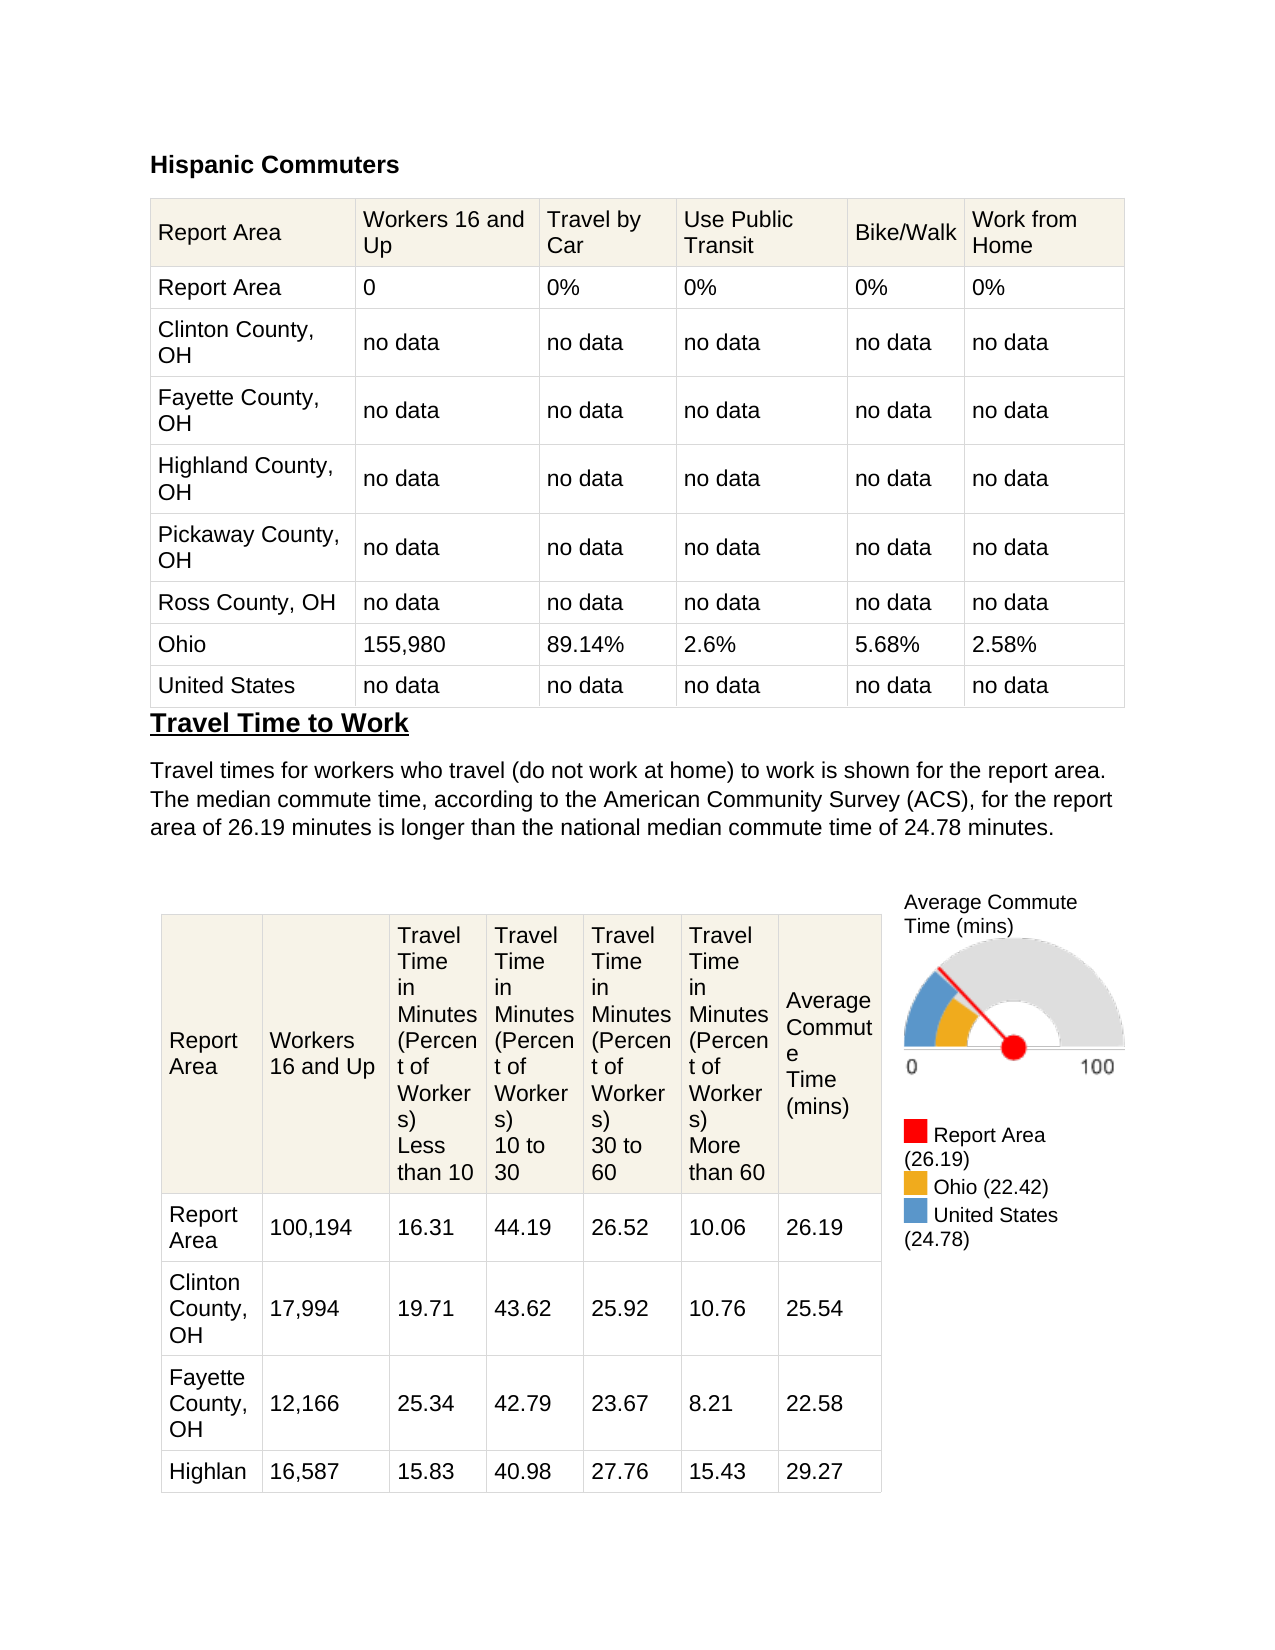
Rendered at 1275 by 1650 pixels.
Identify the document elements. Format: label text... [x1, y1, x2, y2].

table_cell no data [848, 309, 964, 376]
table_cell no data [356, 377, 539, 444]
table_cell no data [356, 309, 539, 376]
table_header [893, 890, 1125, 1492]
table_cell 155,980 [356, 624, 539, 664]
table_cell Fayette County, OH [151, 377, 355, 444]
table_cell Clinton County, OH [151, 309, 355, 376]
table_cell 0% [965, 267, 1124, 308]
table_cell no data [540, 666, 676, 706]
table_cell no data [965, 666, 1124, 706]
table_header Work from Home [965, 199, 1124, 266]
table_header Travel by Car [540, 199, 676, 266]
picture [903, 1119, 928, 1143]
table_cell no data [965, 514, 1124, 581]
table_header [150, 890, 893, 1492]
table_cell no data [677, 666, 847, 706]
table_cell no data [848, 666, 964, 706]
table_header Use Public Transit [677, 199, 847, 266]
table_cell no data [540, 377, 676, 444]
table_cell no data [848, 514, 964, 581]
table_cell Report Area [151, 267, 355, 308]
picture [903, 1198, 928, 1223]
table_cell no data [540, 514, 676, 581]
table_cell no data [540, 445, 676, 512]
table_cell Pickaway County, OH [151, 514, 355, 581]
table_header Report Area [151, 199, 355, 266]
picture [903, 937, 1125, 1094]
table_header Workers 16 and Up [356, 199, 539, 266]
table_cell no data [356, 666, 539, 706]
table_cell 2.6% [677, 624, 847, 664]
table_cell 0% [540, 267, 676, 308]
table_cell no data [677, 445, 847, 512]
text Travel Time to Work [150, 708, 1125, 738]
table_cell 0 [356, 267, 539, 308]
table_cell no data [965, 582, 1124, 623]
table_cell United States [151, 666, 355, 706]
table_cell no data [965, 309, 1124, 376]
table_cell Ross County, OH [151, 582, 355, 623]
table_cell no data [540, 582, 676, 623]
table_header Bike/Walk [848, 199, 964, 266]
table_cell no data [677, 582, 847, 623]
table_cell Ohio [151, 624, 355, 664]
table_cell no data [965, 377, 1124, 444]
table_cell 0% [677, 267, 847, 308]
table_cell no data [965, 445, 1124, 512]
picture [903, 1171, 928, 1195]
table_cell no data [356, 582, 539, 623]
text Hispanic Commuters [150, 150, 1125, 179]
table_cell 0% [848, 267, 964, 308]
table_cell Highland County, OH [151, 445, 355, 512]
table_cell no data [356, 514, 539, 581]
table_cell no data [677, 309, 847, 376]
table_cell 89.14% [540, 624, 676, 664]
table_cell no data [677, 514, 847, 581]
table_cell no data [540, 309, 676, 376]
table_cell no data [848, 377, 964, 444]
table_cell 5.68% [848, 624, 964, 664]
table_cell no data [677, 377, 847, 444]
table_cell 2.58% [965, 624, 1124, 664]
text Travel times for workers who travel (do not work at home) to work is shown for the report area. The median commute time, according to the American Community Survey (ACS), for the report area of 26.19 minutes is longer than the national median commute time of 24.78 minutes. [150, 757, 1125, 871]
table_cell no data [848, 445, 964, 512]
table_cell no data [356, 445, 539, 512]
table_cell no data [848, 582, 964, 623]
